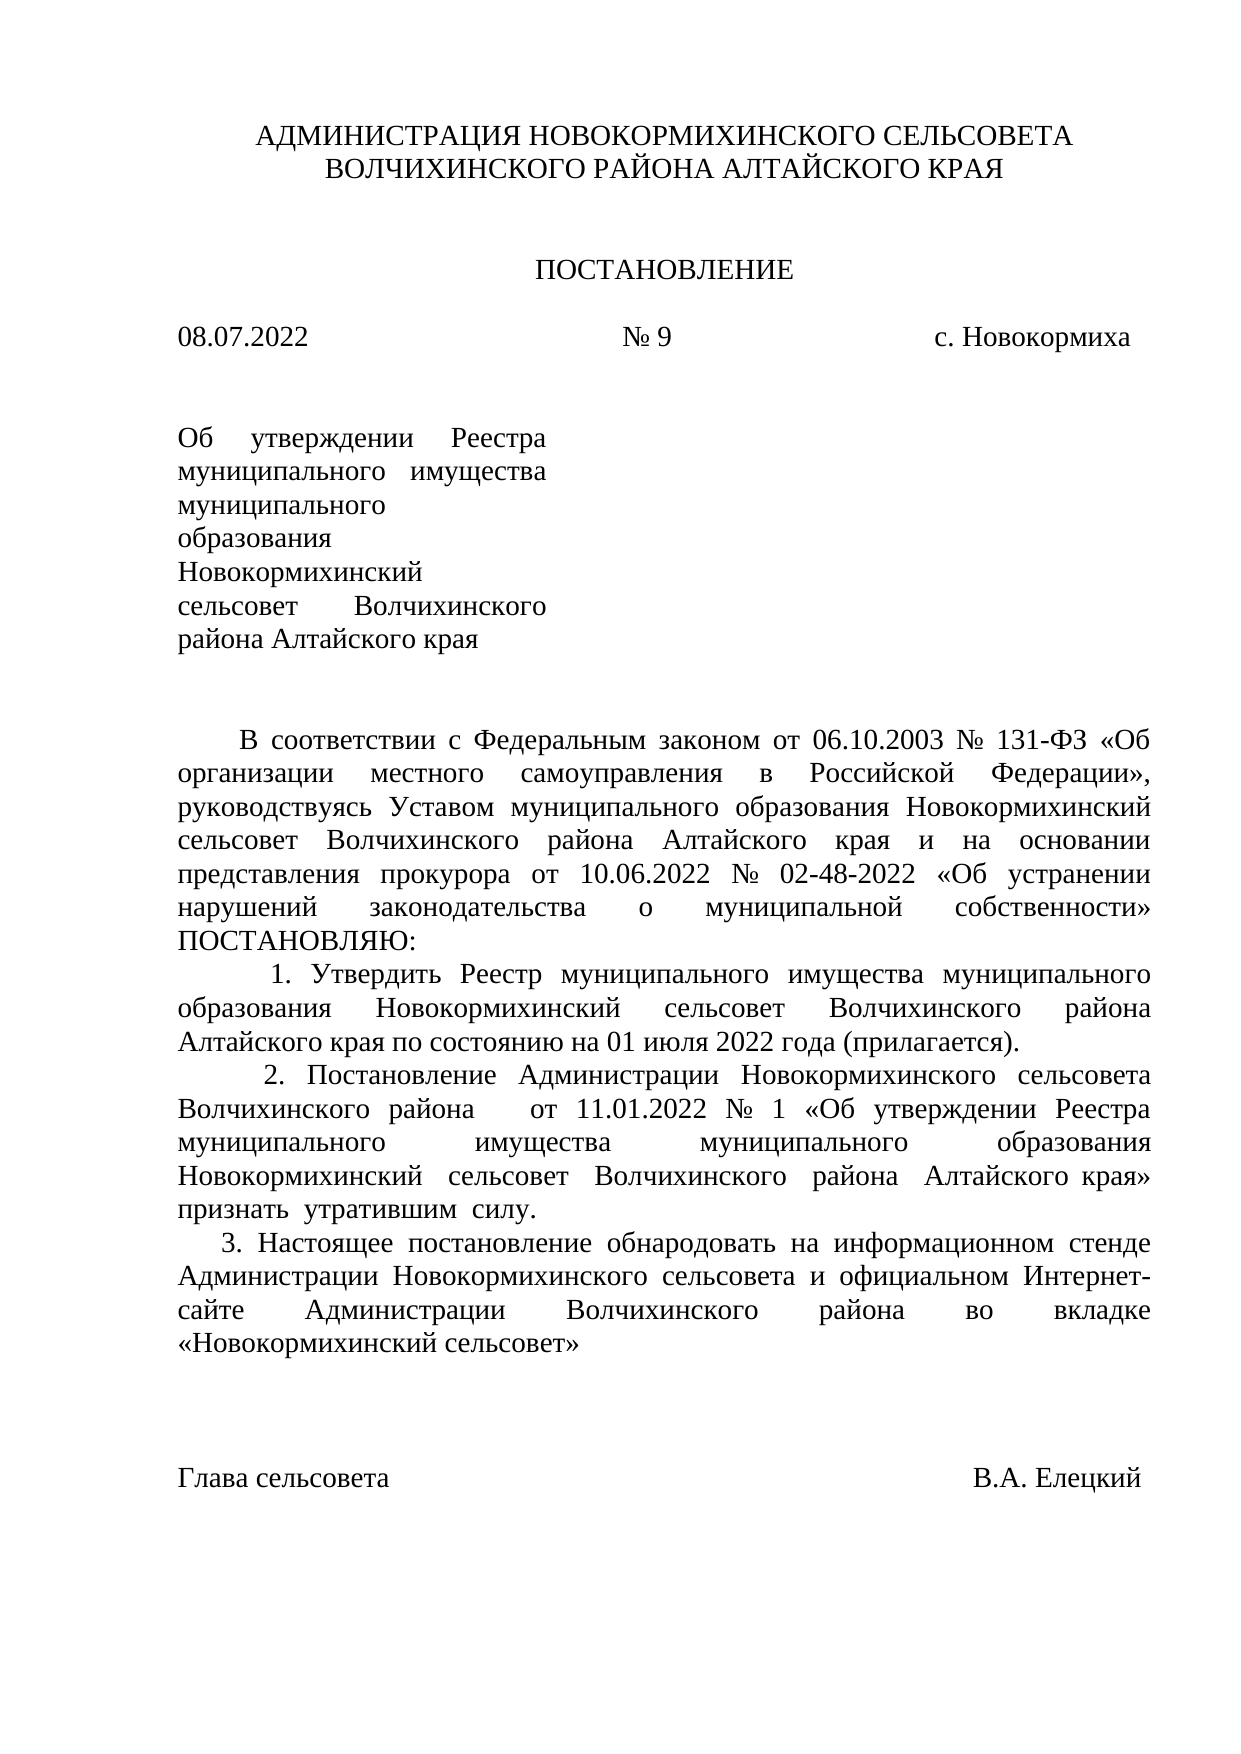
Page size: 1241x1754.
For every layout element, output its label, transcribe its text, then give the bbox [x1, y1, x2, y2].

text 2. Постановление Администрации Новокормихинского сельсовета Волчихинского района от 11.01.2022 № 1 «Об утверждении Реестра муниципального имущества муниципального образования Новокормихинский сельсовет Волчихинского района Алтайского края» признать утратившим силу. [177, 1057, 1152, 1225]
text В соответствии с Федеральным законом от 06.10.2003 № 131-ФЗ «Об организации местного самоуправления в Российской Федерации», руководствуясь Уставом муниципального образования Новокормихинский сельсовет Волчихинского района Алтайского края и на основании представления прокурора от 10.06.2022 № 02-48-2022 «Об устранении нарушений законодательства о муниципальной собственности» ПОСТАНОВЛЯЮ: [177, 722, 1152, 957]
text 08.07.2022 № 9 с. Новокормиха [177, 319, 1152, 353]
text АДМИНИСТРАЦИЯ НОВОКОРМИХИНСКОГО СЕЛЬСОВЕТА [177, 118, 1152, 152]
text Об утверждении Реестра муниципального имущества муниципального образования Новокормихинский сельсовет Волчихинского района Алтайского края [177, 420, 546, 655]
text Глава сельсовета В.А. Елецкий [177, 1460, 1152, 1493]
text ПОСТАНОВЛЕНИЕ [177, 252, 1152, 286]
text 3. Настоящее постановление обнародовать на информационном стенде Администрации Новокормихинского сельсовета и официальном Интернет-сайте Администрации Волчихинского района во вкладке «Новокормихинский сельсовет» [177, 1225, 1152, 1359]
text 1. Утвердить Реестр муниципального имущества муниципального образования Новокормихинский сельсовет Волчихинского района Алтайского края по состоянию на 01 июля 2022 года (прилагается). [177, 957, 1152, 1057]
text ВОЛЧИХИНСКОГО РАЙОНА АЛТАЙСКОГО КРАЯ [177, 152, 1152, 185]
